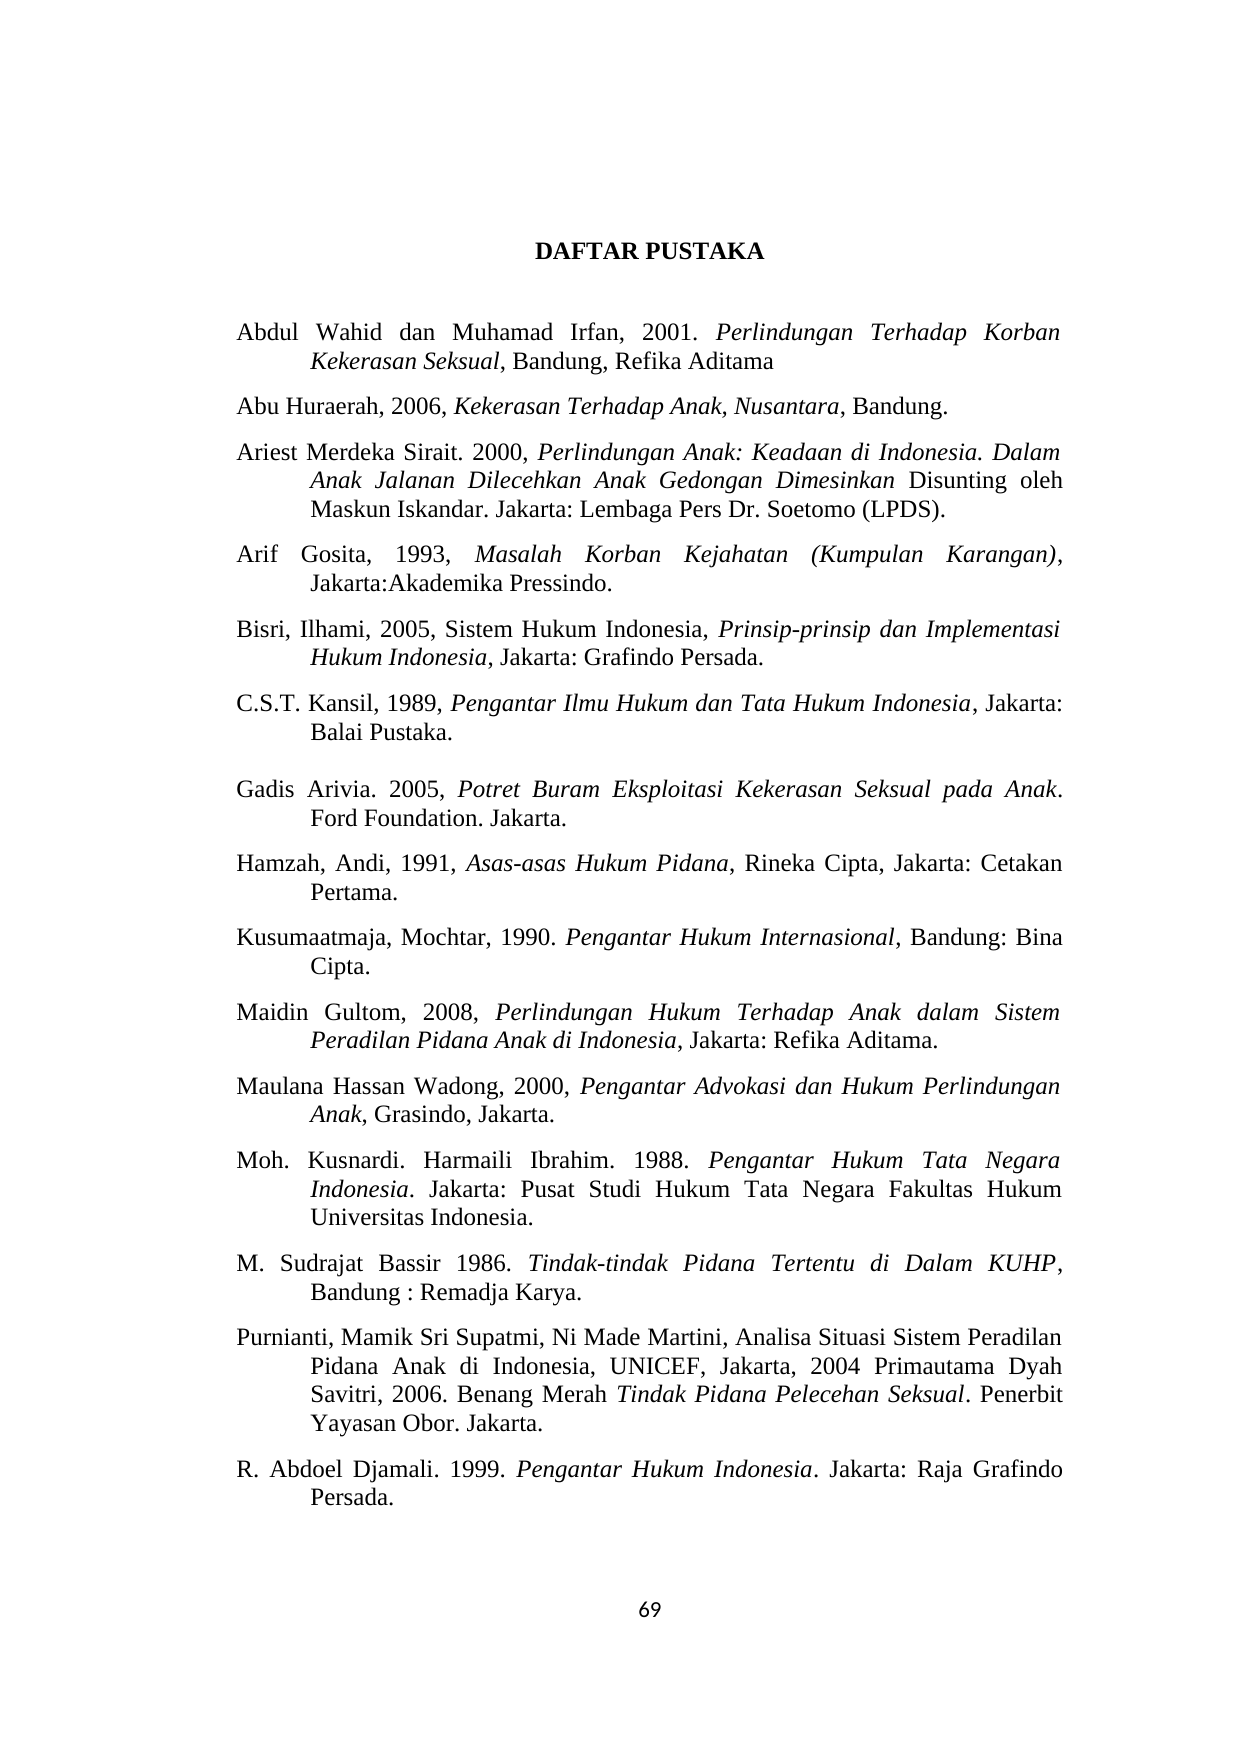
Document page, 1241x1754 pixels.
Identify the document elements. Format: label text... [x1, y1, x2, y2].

text Moh. Kusnardi. Harmaili Ibrahim. 1988. Pengantar Hukum Tata Negara Indonesia. Jakarta: Pusat Studi Hukum Tata Negara Fakultas Hukum Universitas Indonesia. [236, 1145, 1063, 1231]
text Ariest Merdeka Sirait. 2000, Perlindungan Anak: Keadaan di Indonesia. Dalam Anak Jalanan Dilecehkan Anak Gedongan Dimesinkan Disunting oleh Maskun Iskandar. Jakarta: Lembaga Pers Dr. Soetomo (LPDS). [236, 437, 1063, 523]
text Maulana Hassan Wadong, 2000, Pengantar Advokasi dan Hukum Perlindungan Anak, Grasindo, Jakarta. [236, 1071, 1063, 1128]
text Kusumaatmaja, Mochtar, 1990. Pengantar Hukum Internasional, Bandung: Bina Cipta. [236, 922, 1063, 980]
text Maidin Gultom, 2008, Perlindungan Hukum Terhadap Anak dalam Sistem Peradilan Pidana Anak di Indonesia, Jakarta: Refika Aditama. [236, 997, 1063, 1054]
text C.S.T. Kansil, 1989, Pengantar Ilmu Hukum dan Tata Hukum Indonesia, Jakarta: Balai Pustaka. [236, 688, 1063, 745]
text DAFTAR PUSTAKA [236, 236, 1063, 265]
text Hamzah, Andi, 1991, Asas-asas Hukum Pidana, Rineka Cipta, Jakarta: Cetakan Pertama. [236, 848, 1063, 906]
text Abu Huraerah, 2006, Kekerasan Terhadap Anak, Nusantara, Bandung. [236, 391, 1063, 420]
text R. Abdoel Djamali. 1999. Pengantar Hukum Indonesia. Jakarta: Raja Grafindo Persada. [236, 1454, 1063, 1511]
text Bisri, Ilhami, 2005, Sistem Hukum Indonesia, Prinsip-prinsip dan Implementasi Hukum Indonesia, Jakarta: Grafindo Persada. [236, 614, 1063, 671]
text Gadis Arivia. 2005, Potret Buram Eksploitasi Kekerasan Seksual pada Anak. Ford Foundation. Jakarta. [236, 774, 1063, 832]
text Arif Gosita, 1993, Masalah Korban Kejahatan (Kumpulan Karangan), Jakarta:Akademika Pressindo. [236, 539, 1063, 597]
text Purnianti, Mamik Sri Supatmi, Ni Made Martini, Analisa Situasi Sistem Peradilan Pidana Anak di Indonesia, UNICEF, Jakarta, 2004 Primautama Dyah Savitri, 2006. Benang Merah Tindak Pidana Pelecehan Seksual. Penerbit Yayasan Obor. Jakarta. [236, 1322, 1063, 1437]
text M. Sudrajat Bassir 1986. Tindak-tindak Pidana Tertentu di Dalam KUHP, Bandung : Remadja Karya. [236, 1248, 1063, 1305]
text Abdul Wahid dan Muhamad Irfan, 2001. Perlindungan Terhadap Korban Kekerasan Seksual, Bandung, Refika Aditama [236, 317, 1063, 374]
